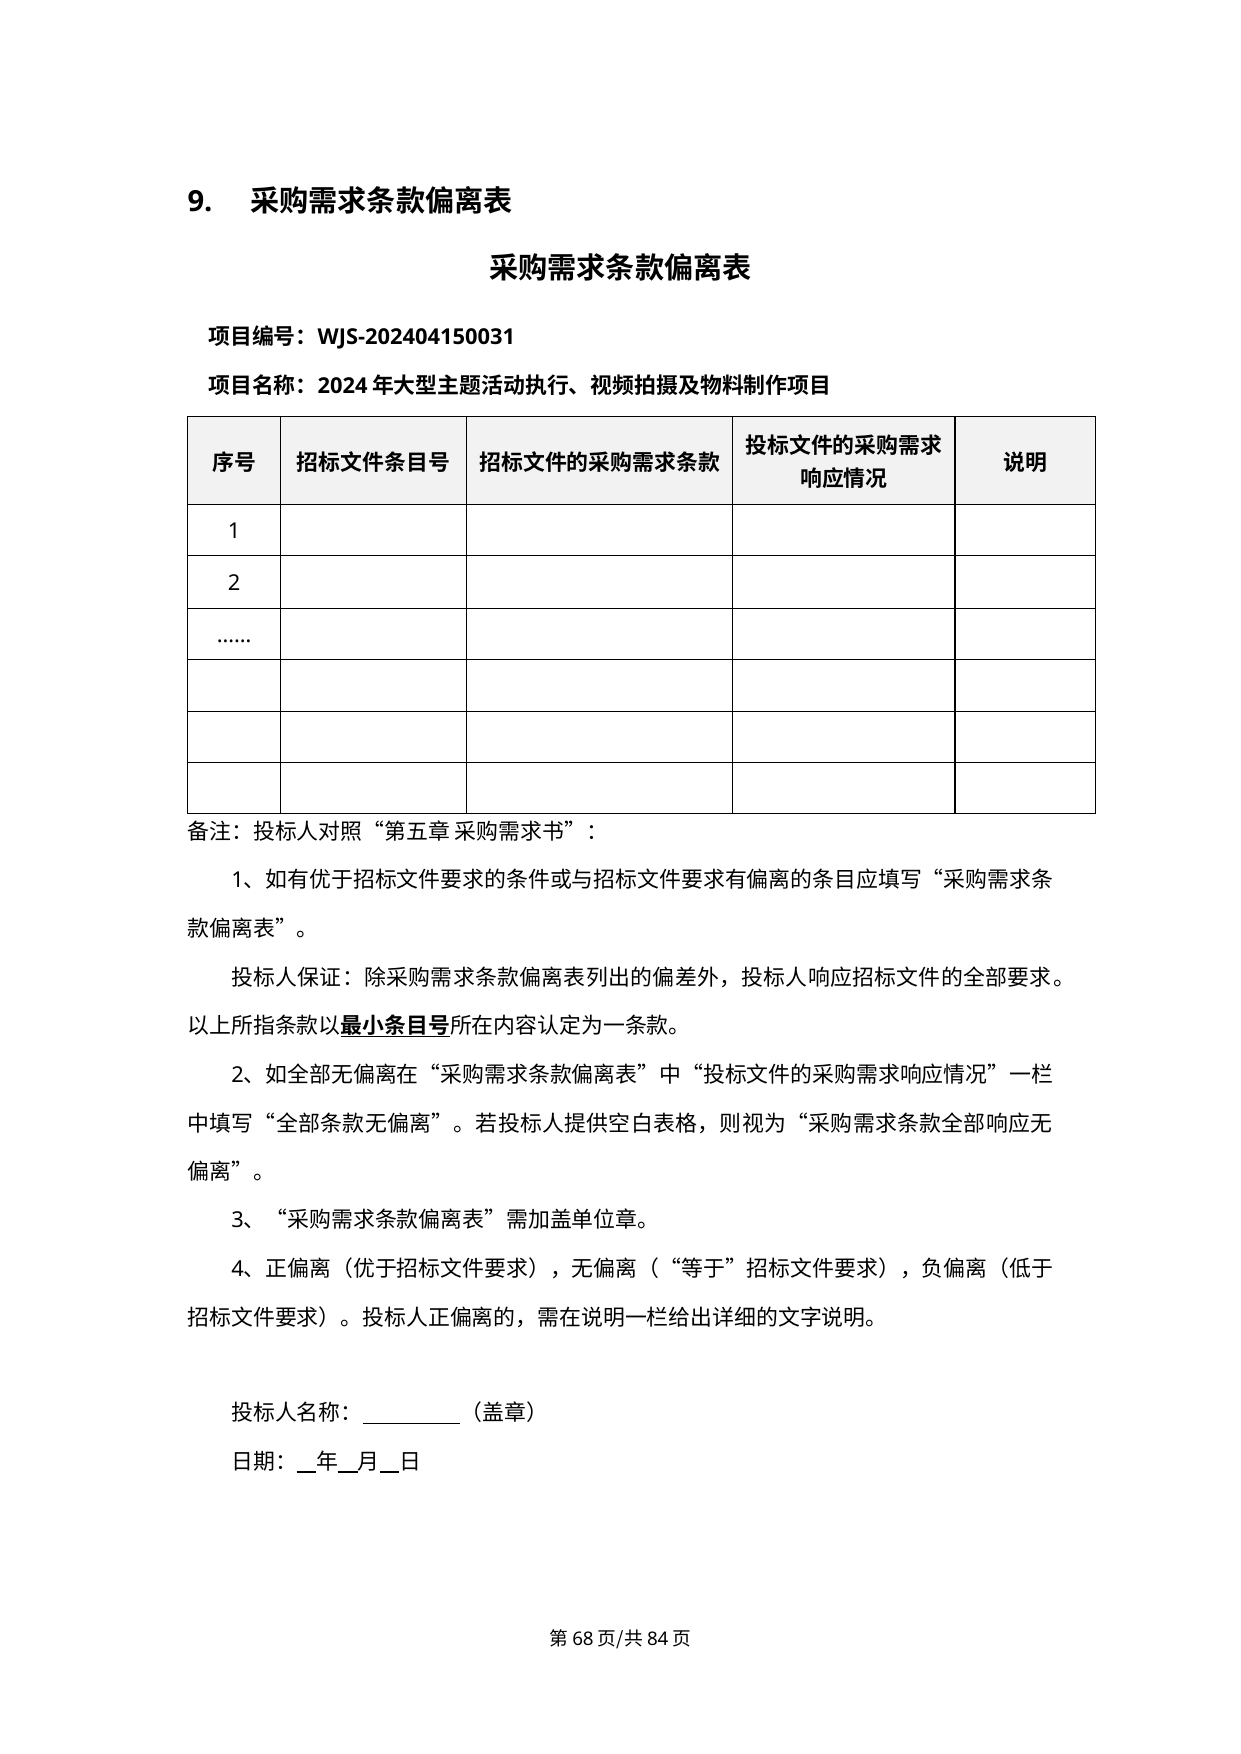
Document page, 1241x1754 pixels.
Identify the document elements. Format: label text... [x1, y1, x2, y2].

table_cell [467, 609, 732, 658]
table_cell [467, 556, 732, 607]
table_cell [956, 556, 1095, 607]
table_cell [956, 763, 1095, 813]
table_cell [467, 763, 732, 813]
text 投标人名称： （盖章） [187, 1395, 1053, 1427]
table_cell [188, 660, 280, 711]
table_header 说明 [956, 417, 1095, 504]
table_cell [733, 609, 954, 658]
text 项目名称：2024年大型主题活动执行、视频拍摄及物料制作项目 [187, 367, 1053, 400]
text 采购需求条款偏离表 [187, 233, 1053, 298]
text 3、“采购需求条款偏离表”需加盖单位章。 [187, 1202, 1053, 1235]
table_cell [281, 505, 466, 555]
table_header 招标文件的采购需求条款 [467, 417, 732, 504]
text 投标人保证：除采购需求条款偏离表列出的偏差外，投标人响应招标文件的全部要求。以上所指条款以最小条目号所在内容认定为一条款。 [187, 959, 1053, 1041]
table_cell [188, 712, 280, 762]
table_cell [467, 505, 732, 555]
text 2、如全部无偏离在“采购需求条款偏离表”中“投标文件的采购需求响应情况”一栏中填写“全部条款无偏离”。若投标人提供空白表格，则视为“采购需求条款全部响应无偏离”。 [187, 1056, 1053, 1186]
text 日期： 年 月 日 [187, 1443, 1053, 1476]
text 备注：投标人对照“第五章 采购需求书”： [187, 814, 1053, 846]
table_cell …… [188, 609, 280, 658]
table_cell [281, 609, 466, 658]
table_cell [281, 660, 466, 711]
table_cell [956, 712, 1095, 762]
table_cell [188, 763, 280, 813]
table_cell 1 [188, 505, 280, 555]
table_cell 2 [188, 556, 280, 607]
text 4、正偏离（优于招标文件要求），无偏离（“等于”招标文件要求），负偏离（低于招标文件要求）。投标人正偏离的，需在说明一栏给出详细的文字说明。 [187, 1251, 1053, 1332]
table_cell [281, 556, 466, 607]
title 9. 采购需求条款偏离表 [187, 174, 1053, 220]
table_cell [733, 763, 954, 813]
table_cell [281, 763, 466, 813]
table_header 投标文件的采购需求响应情况 [733, 417, 954, 504]
text 项目编号：WJS-202404150031 [187, 319, 1053, 351]
table_cell [281, 712, 466, 762]
table_cell [956, 505, 1095, 555]
table_cell [467, 712, 732, 762]
table_cell [733, 556, 954, 607]
table_header 序号 [188, 417, 280, 504]
table_cell [956, 609, 1095, 658]
table_cell [733, 660, 954, 711]
table_cell [733, 712, 954, 762]
text 1、如有优于招标文件要求的条件或与招标文件要求有偏离的条目应填写“采购需求条款偏离表”。 [187, 862, 1053, 943]
table_header 招标文件条目号 [281, 417, 466, 504]
table_cell [467, 660, 732, 711]
table_cell [733, 505, 954, 555]
table_cell [956, 660, 1095, 711]
